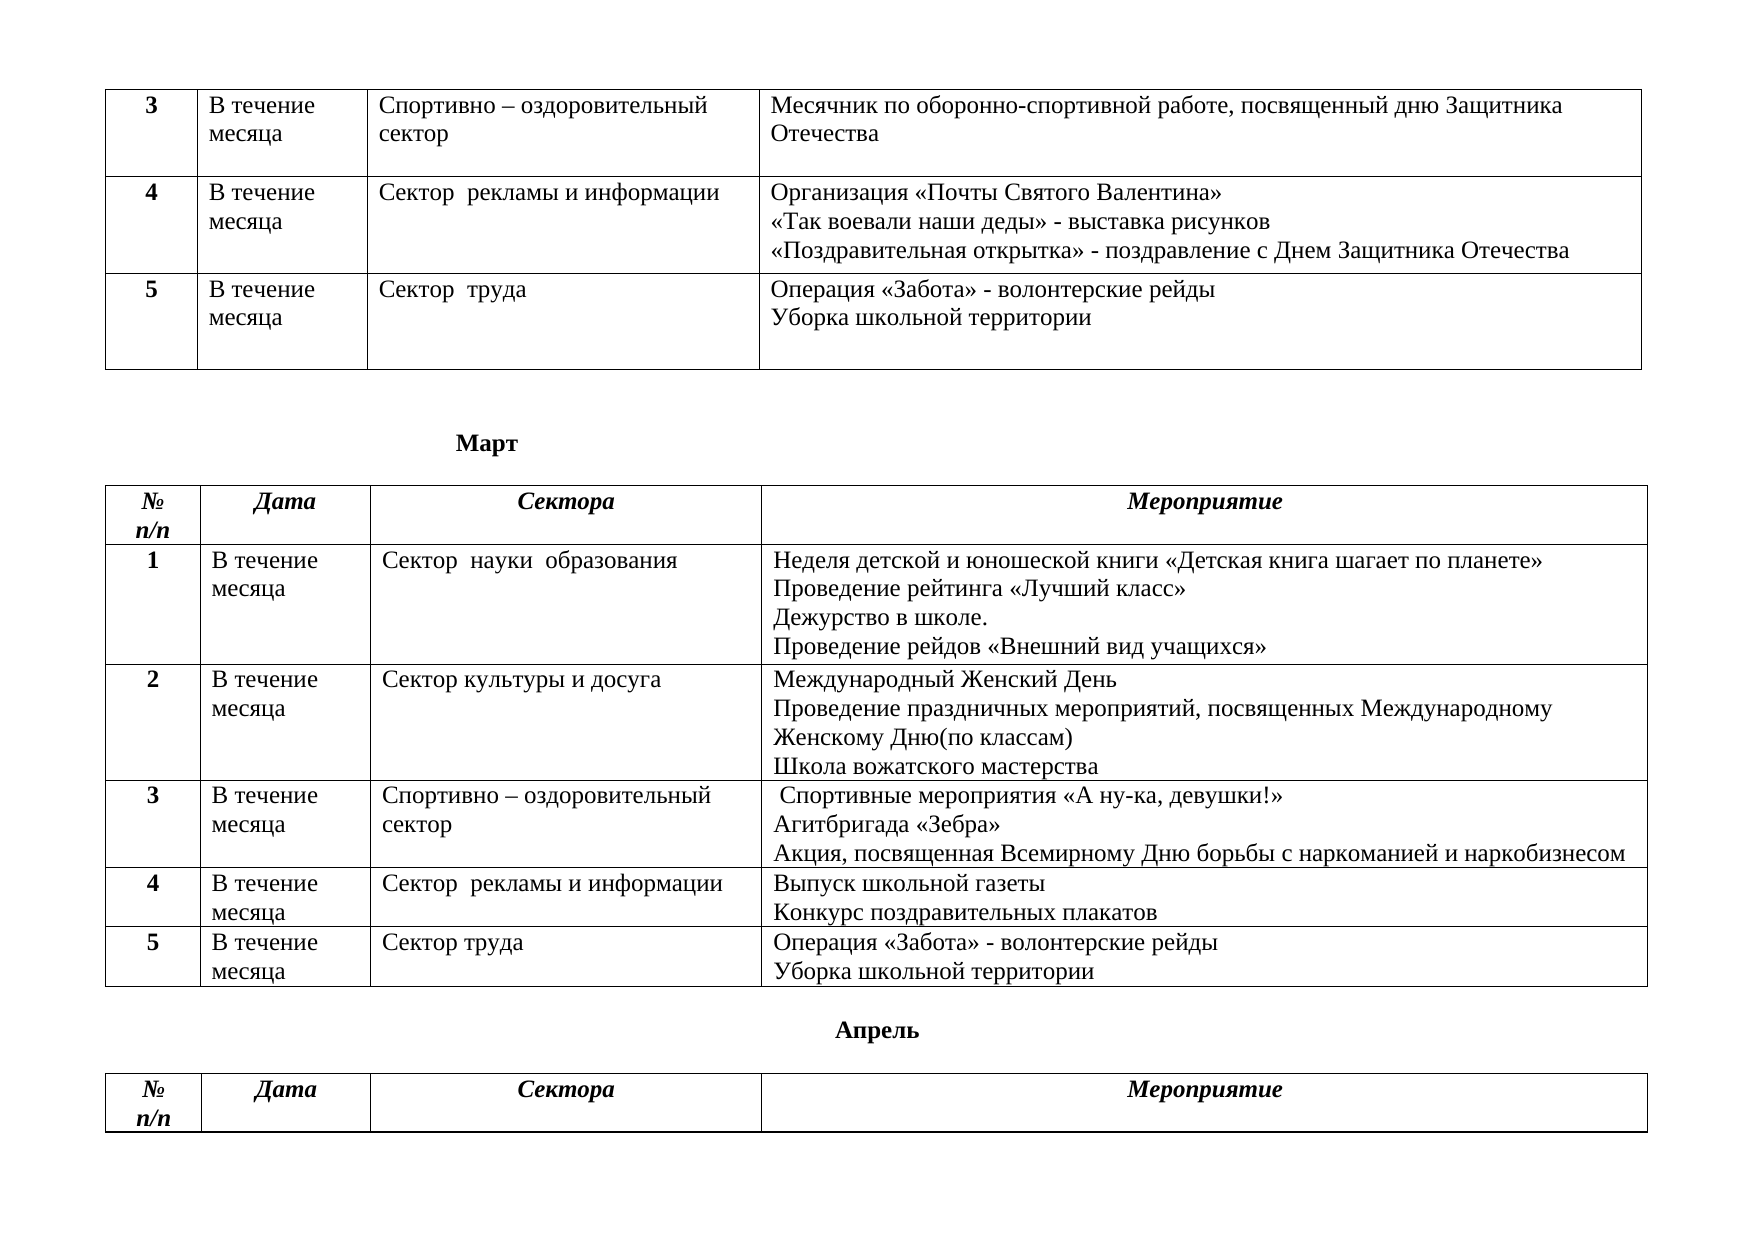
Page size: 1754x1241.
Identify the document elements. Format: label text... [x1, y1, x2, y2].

table_cell 3 [106, 781, 200, 867]
table_cell Месячник по оборонно-спортивной работе, посвященный дню Защитника Отечества [760, 90, 1641, 176]
table_header Дата [201, 486, 370, 544]
table_cell Неделя детской и юношеской книги «Детская книга шагает по планете» Проведение рейтинга «Лучший класс» Дежурство в школе. Проведение рейдов «Внешний вид учащихся» [762, 545, 1647, 663]
table_cell Сектор науки образования [371, 545, 761, 663]
table_cell В течение месяца [201, 545, 370, 663]
table_cell В течение месяца [201, 868, 370, 926]
table_cell Спортивные мероприятия «А ну-ка, девушки!» Агитбригада «Зебра» Акция, посвященная Всемирному Дню борьбы с наркоманией и наркобизнесом [762, 781, 1647, 867]
table_cell В течение месяца [201, 665, 370, 779]
table_cell Международный Женский День Проведение праздничных мероприятий, посвященных Международному Женскому Дню(по классам) Школа вожатского мастерства [762, 665, 1647, 779]
table_cell Спортивно – оздоровительный сектор [371, 781, 761, 867]
table_cell Сектор труда [371, 927, 761, 986]
table_cell 3 [106, 90, 197, 176]
table_cell Выпуск школьной газеты Конкурс поздравительных плакатов [762, 868, 1647, 926]
table_cell Спортивно – оздоровительный сектор [368, 90, 759, 176]
table_header № п/п [106, 486, 200, 544]
table_cell 5 [106, 274, 197, 369]
table_header № п/п [106, 1074, 201, 1131]
table_cell Сектор рекламы и информации [368, 177, 759, 273]
table_cell Сектор труда [368, 274, 759, 369]
table_cell Сектор рекламы и информации [371, 868, 761, 926]
table_cell 2 [106, 665, 200, 779]
table_cell 1 [106, 545, 200, 663]
table_cell В течение месяца [201, 781, 370, 867]
table_cell Организация «Почты Святого Валентина» «Так воевали наши деды» - выставка рисунков «Поздравительная открытка» - поздравление с Днем Защитника Отечества [760, 177, 1641, 273]
table_cell Операция «Забота» - волонтерские рейды Уборка школьной территории [762, 927, 1647, 986]
text Апрель [118, 1015, 1636, 1044]
table_cell 5 [106, 927, 200, 986]
table_cell Операция «Забота» - волонтерские рейды Уборка школьной территории [760, 274, 1641, 369]
text Март [118, 428, 1636, 456]
table_cell В течение месяца [198, 90, 367, 176]
table_cell В течение месяца [198, 177, 367, 273]
table_header Сектора [371, 1074, 761, 1131]
table_cell Сектор культуры и досуга [371, 665, 761, 779]
table_header Мероприятие [762, 486, 1647, 544]
table_cell В течение месяца [201, 927, 370, 986]
table_cell 4 [106, 177, 197, 273]
table_cell 4 [106, 868, 200, 926]
table_header Сектора [371, 486, 761, 544]
table_header Мероприятие [762, 1074, 1647, 1131]
table_cell В течение месяца [198, 274, 367, 369]
table_header Дата [202, 1074, 370, 1131]
